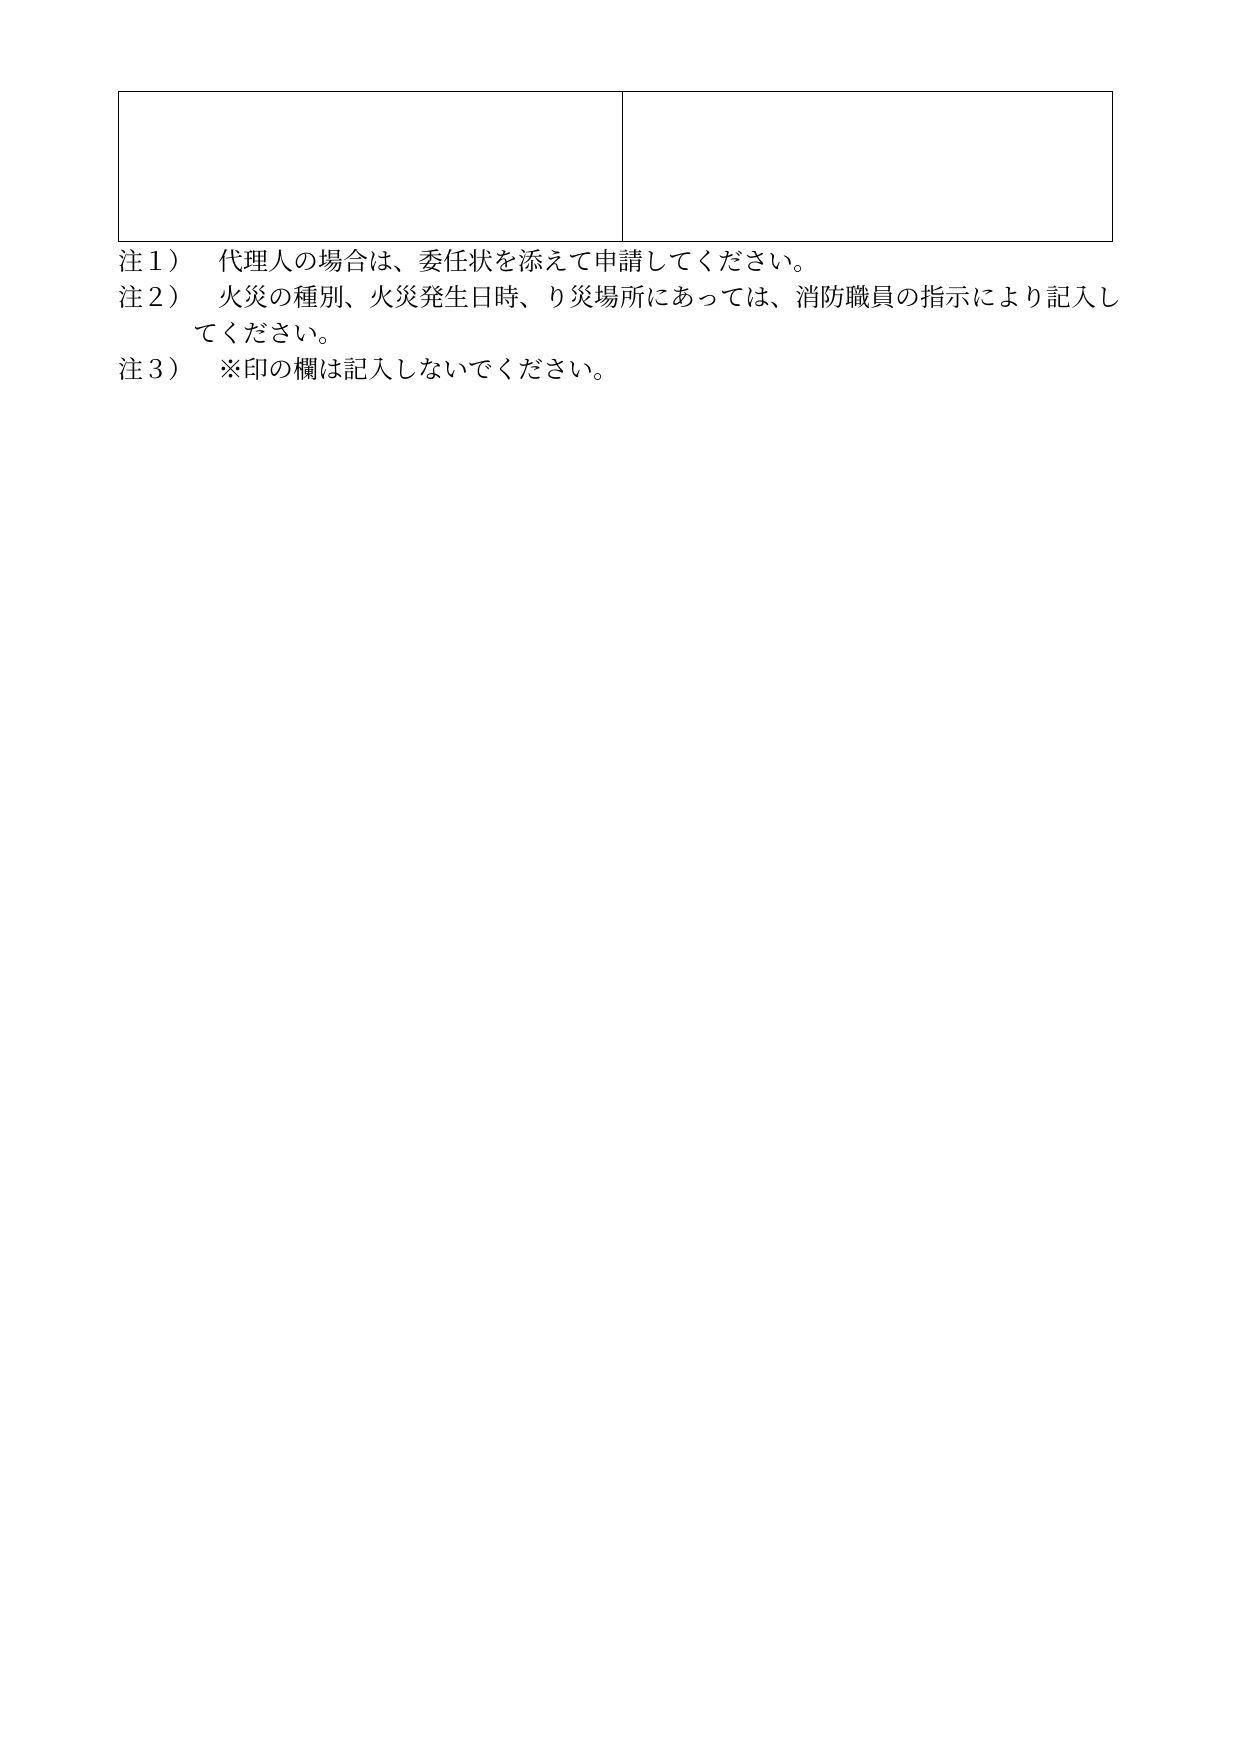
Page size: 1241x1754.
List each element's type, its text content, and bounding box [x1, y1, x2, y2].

text 注１） 代理人の場合は、委任状を添えて申請してください。 [118, 242, 1122, 277]
text 注２） 火災の種別、火災発生日時、り災場所にあっては、消防職員の指示により記入してください。 [118, 277, 1122, 349]
table_cell [623, 92, 1112, 241]
table_cell [119, 92, 622, 241]
text 注３） ※印の欄は記入しないでください。 [118, 349, 1122, 385]
